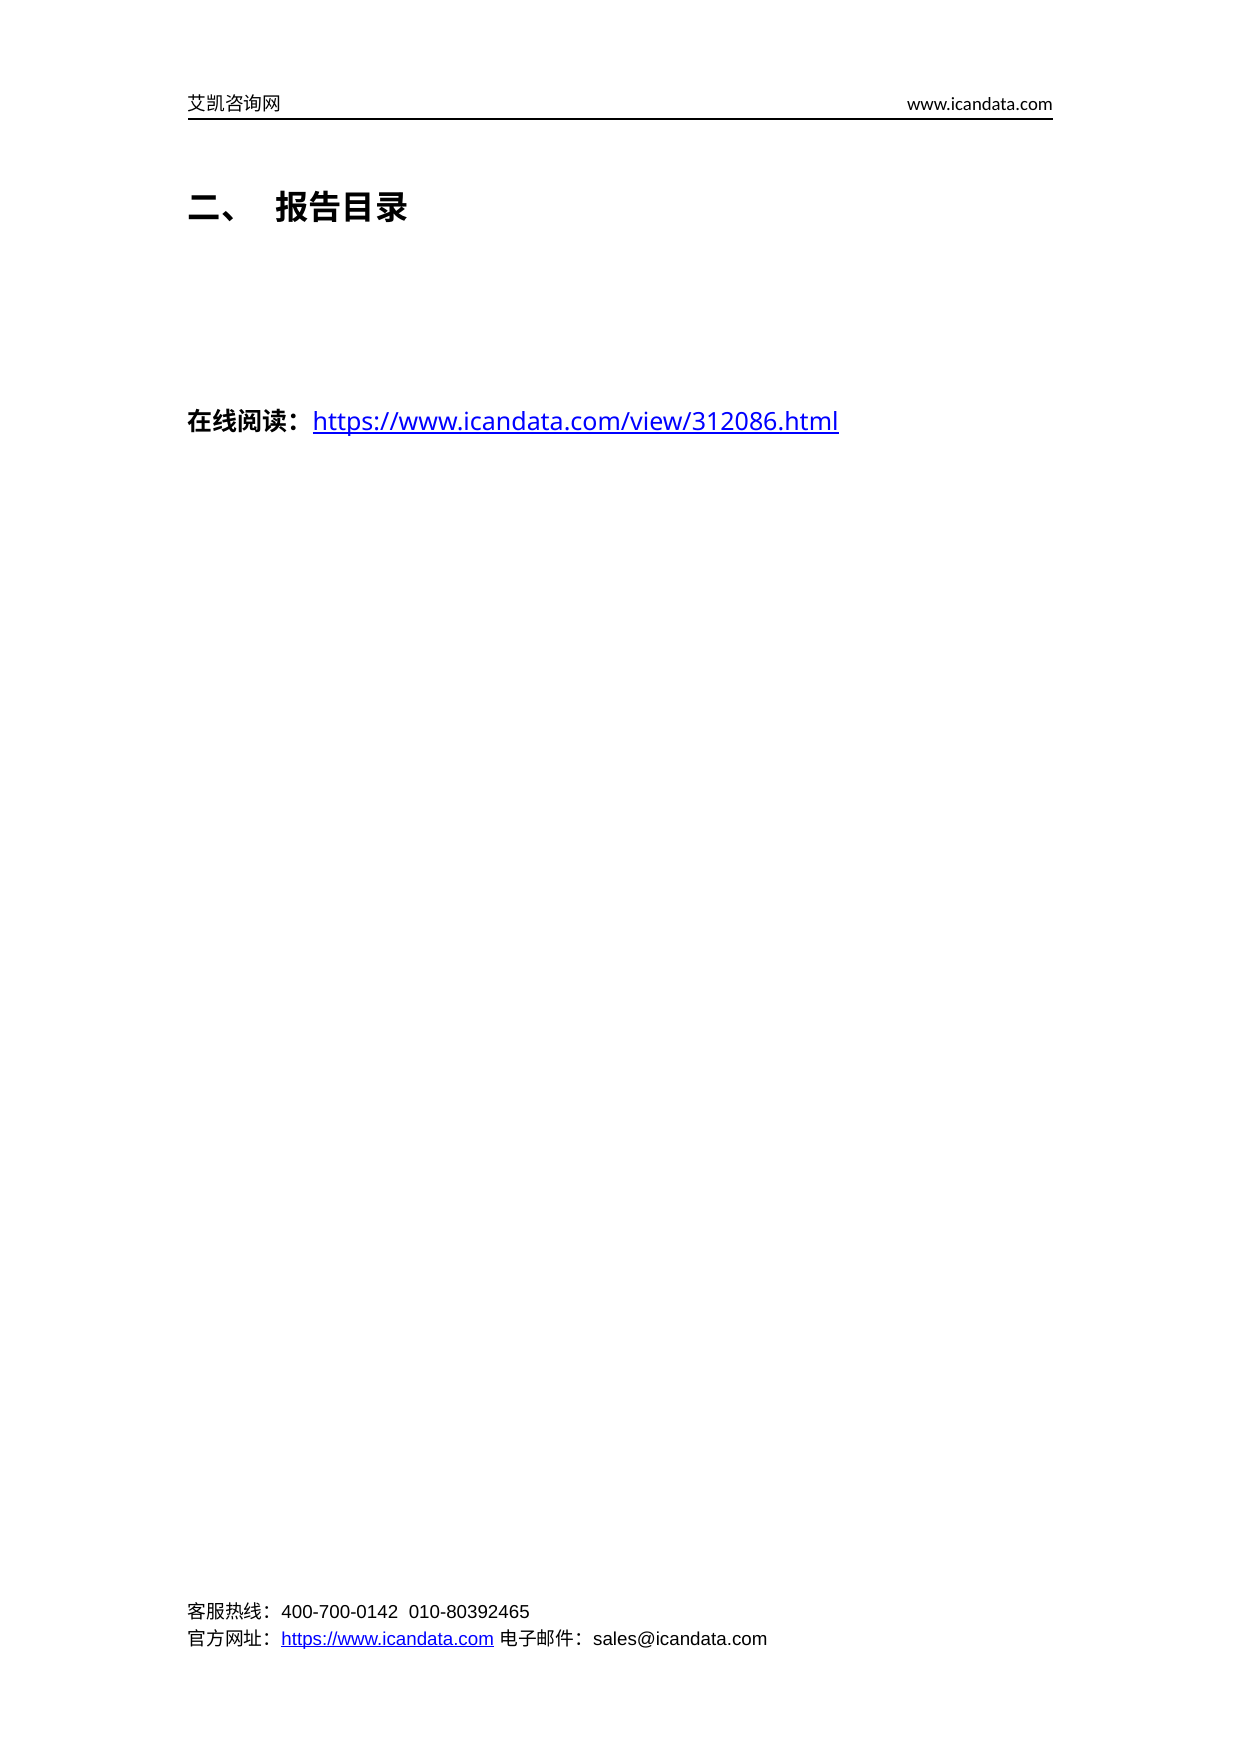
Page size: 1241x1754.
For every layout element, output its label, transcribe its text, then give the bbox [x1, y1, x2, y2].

text 在线阅读：https://www.icandata.com/view/312086.html [187, 387, 1053, 452]
subtitle 报告目录 [187, 172, 1053, 237]
